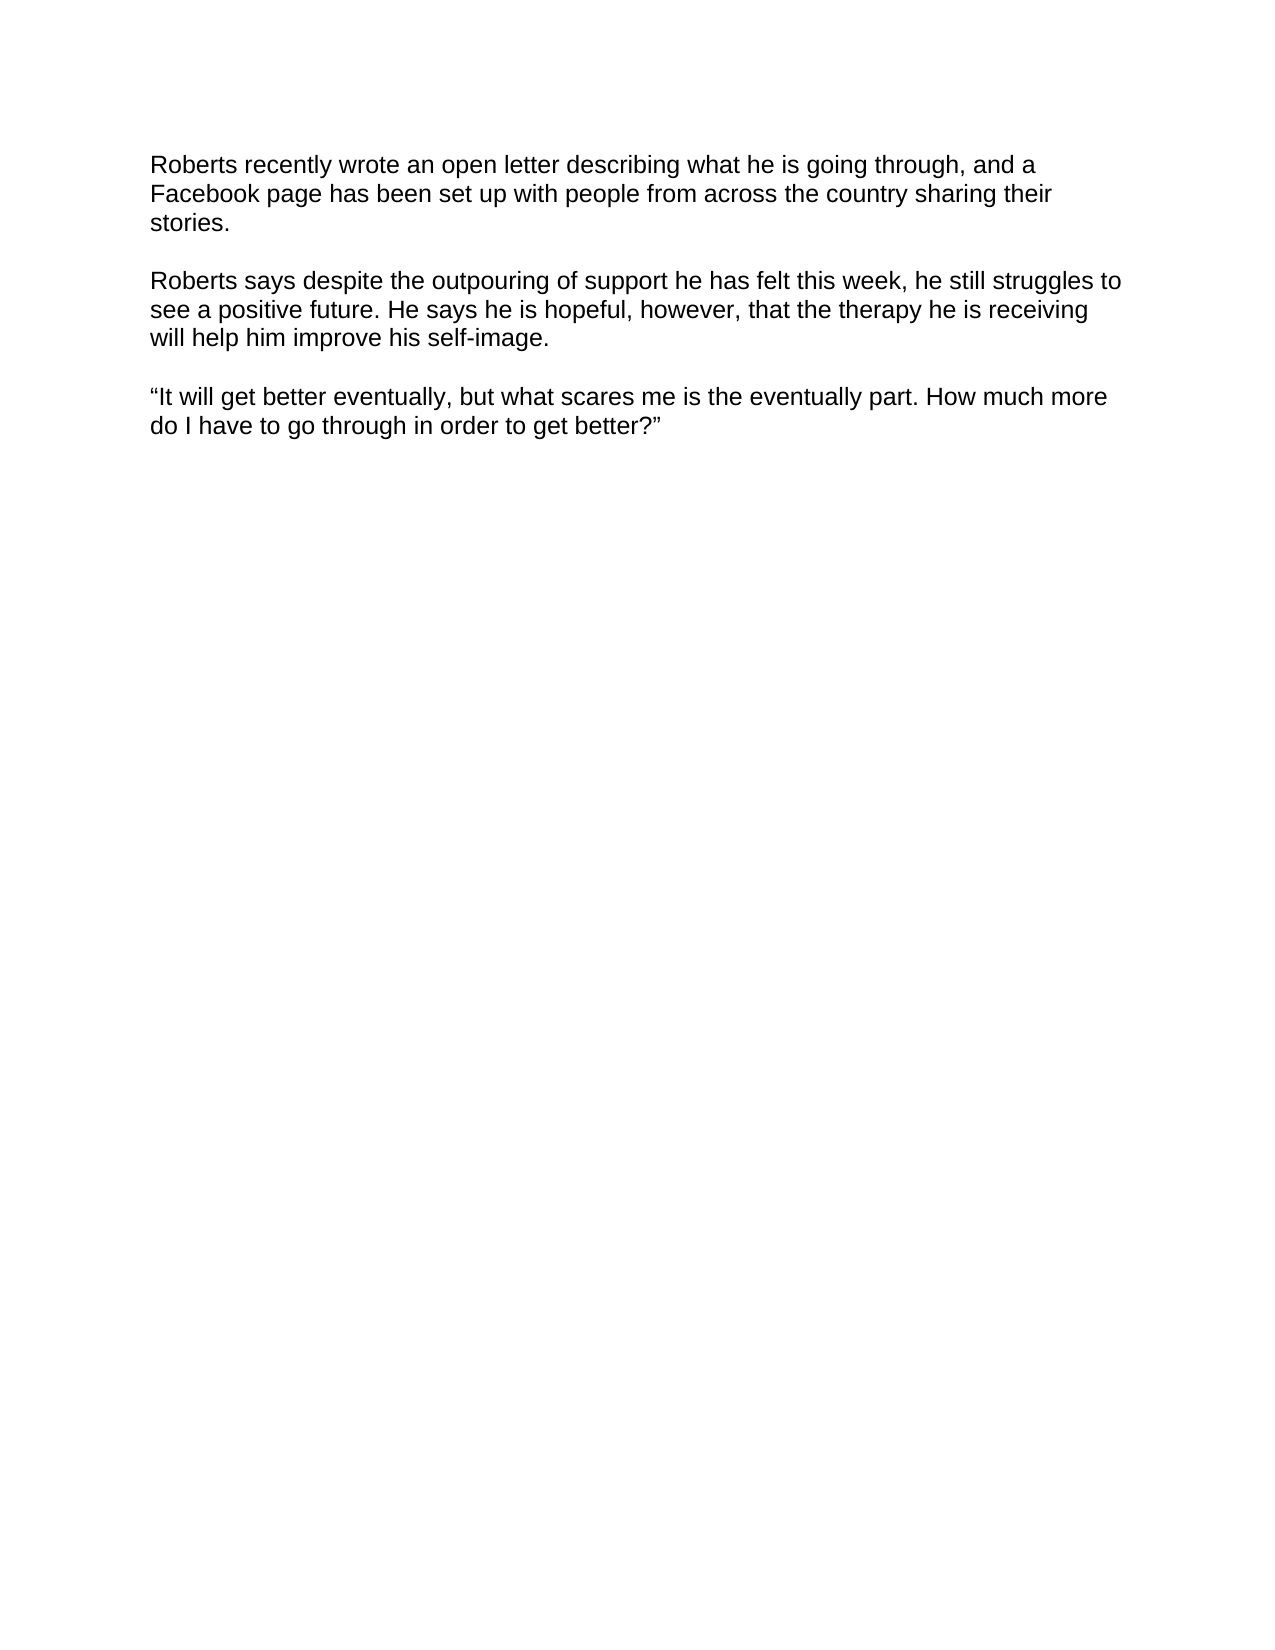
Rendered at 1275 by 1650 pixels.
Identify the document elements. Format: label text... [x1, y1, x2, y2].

text “It will get better eventually, but what scares me is the eventually part. How much more do I have to go through in order to get better?” [150, 382, 1125, 439]
text Roberts says despite the outpouring of support he has felt this week, he still struggles to see a positive future. He says he is hopeful, however, that the therapy he is receiving will help him improve his self-image. [150, 266, 1125, 352]
text Roberts recently wrote an open letter describing what he is going through, and a Facebook page has been set up with people from across the country sharing their stories. [150, 150, 1125, 236]
